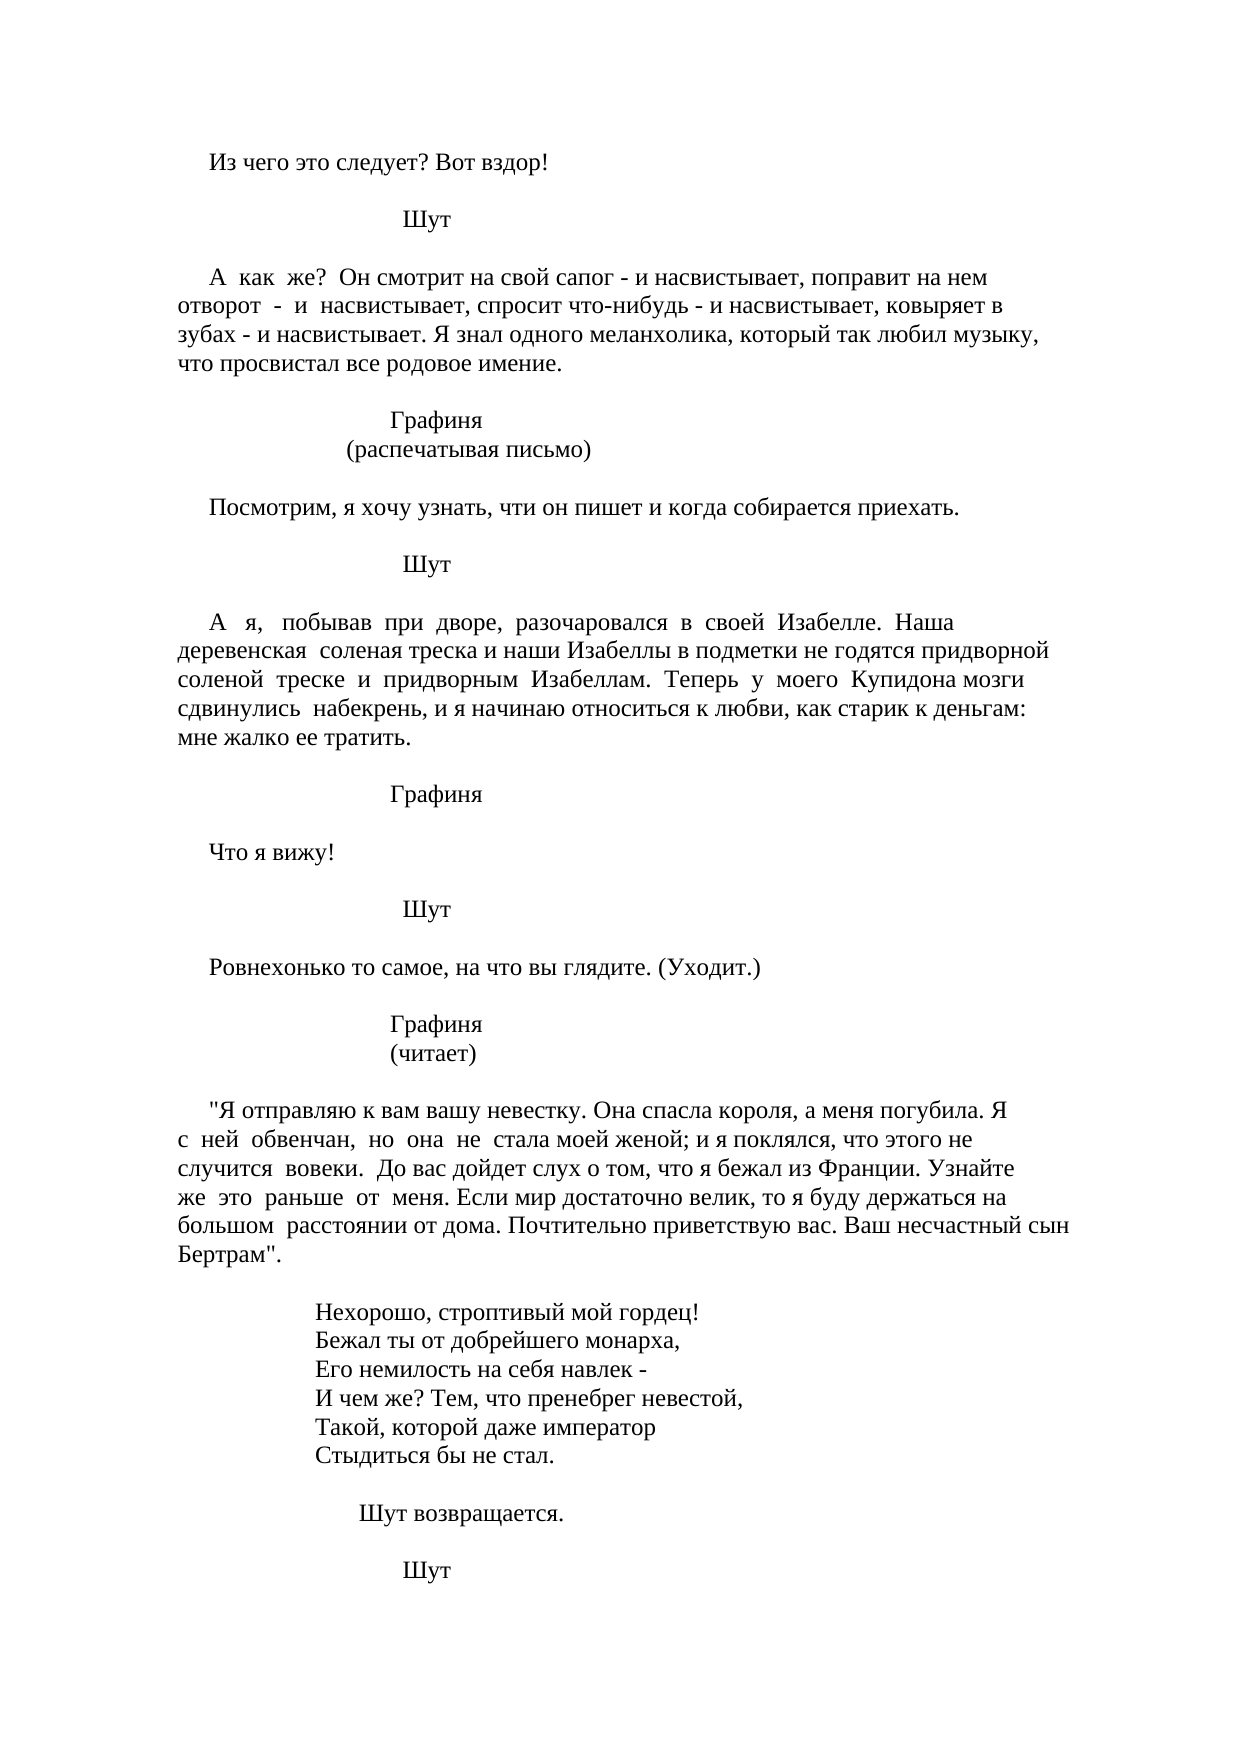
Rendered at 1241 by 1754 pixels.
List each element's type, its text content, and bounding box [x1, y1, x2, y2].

text А как же? Он смотрит на свой сапог - и насвистывает, поправит на нем [177, 262, 1152, 291]
text Посмотрим, я хочу узнать, чти он пишет и когда собирается приехать. [177, 492, 1152, 521]
text И чем же? Тем, что пренебрег невестой, [177, 1383, 1152, 1412]
text Шут [177, 549, 1152, 578]
text Бежал ты от добрейшего монарха, [177, 1326, 1152, 1354]
text Нехорошо, строптивый мой гордец! [177, 1297, 1152, 1326]
text Графиня [177, 406, 1152, 434]
text Бертрам". [177, 1239, 1152, 1268]
text Шут [177, 1556, 1152, 1584]
text Графиня [177, 1009, 1152, 1038]
text А я, побывав при дворе, разочаровался в своей Изабелле. Наша [177, 607, 1152, 636]
text (читает) [177, 1038, 1152, 1067]
text Его немилость на себя навлек - [177, 1354, 1152, 1383]
text Графиня [177, 779, 1152, 808]
text случится вовеки. До вас дойдет слух о том, что я бежал из Франции. Узнайте [177, 1153, 1152, 1182]
text Такой, которой даже император [177, 1412, 1152, 1441]
text Ровнехонько то самое, на что вы глядите. (Уходит.) [177, 952, 1152, 981]
text сдвинулись набекрень, и я начинаю относиться к любви, как старик к деньгам: [177, 693, 1152, 722]
text Шут возвращается. [177, 1498, 1152, 1527]
text Шут [177, 204, 1152, 233]
text (распечатывая письмо) [177, 434, 1152, 463]
text соленой треске и придворным Изабеллам. Теперь у моего Купидона мозги [177, 664, 1152, 693]
text "Я отправляю к вам вашу невестку. Она спасла короля, а меня погубила. Я [177, 1096, 1152, 1124]
text Из чего это следует? Вот вздор! [177, 147, 1152, 176]
text Шут [177, 894, 1152, 923]
text деревенская соленая треска и наши Изабеллы в подметки не годятся придворной [177, 636, 1152, 664]
text зубах - и насвистывает. Я знал одного меланхолика, который так любил музыку, [177, 319, 1152, 348]
text Стыдиться бы не стал. [177, 1441, 1152, 1469]
text что просвистал все родовое имение. [177, 348, 1152, 377]
text большом расстоянии от дома. Почтительно приветствую вас. Ваш несчастный сын [177, 1211, 1152, 1239]
text мне жалко ее тратить. [177, 722, 1152, 751]
text отворот - и насвистывает, спросит что-нибудь - и насвистывает, ковыряет в [177, 291, 1152, 319]
text Что я вижу! [177, 837, 1152, 866]
text же это раньше от меня. Если мир достаточно велик, то я буду держаться на [177, 1182, 1152, 1211]
text с ней обвенчан, но она не стала моей женой; и я поклялся, что этого не [177, 1124, 1152, 1153]
